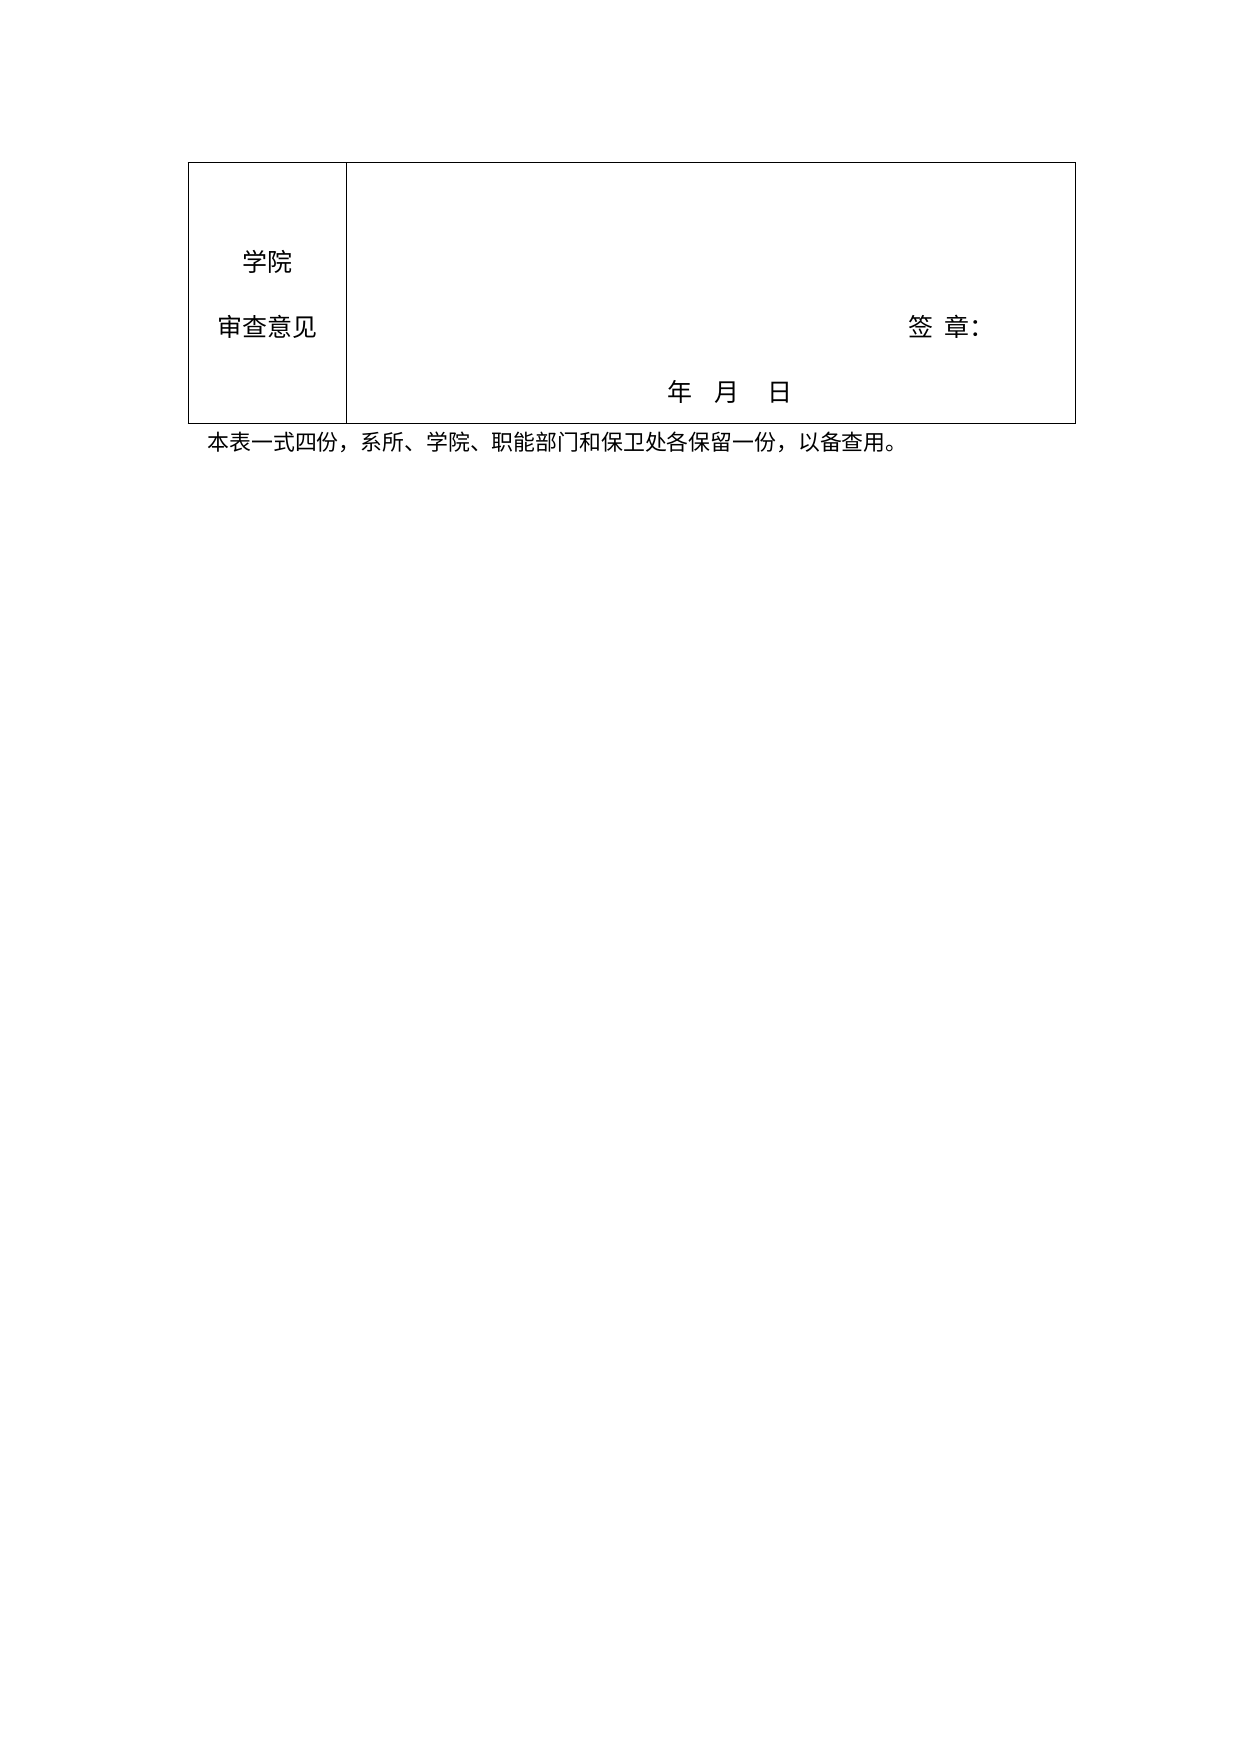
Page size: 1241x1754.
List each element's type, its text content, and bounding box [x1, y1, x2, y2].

text 本表一式四份，系所、学院、职能部门和保卫处各保留一份，以备查用。 [187, 424, 1053, 457]
table_cell 签 章： 年 月 日 [347, 163, 1075, 423]
table_cell 学院 审查意见 [189, 163, 346, 423]
